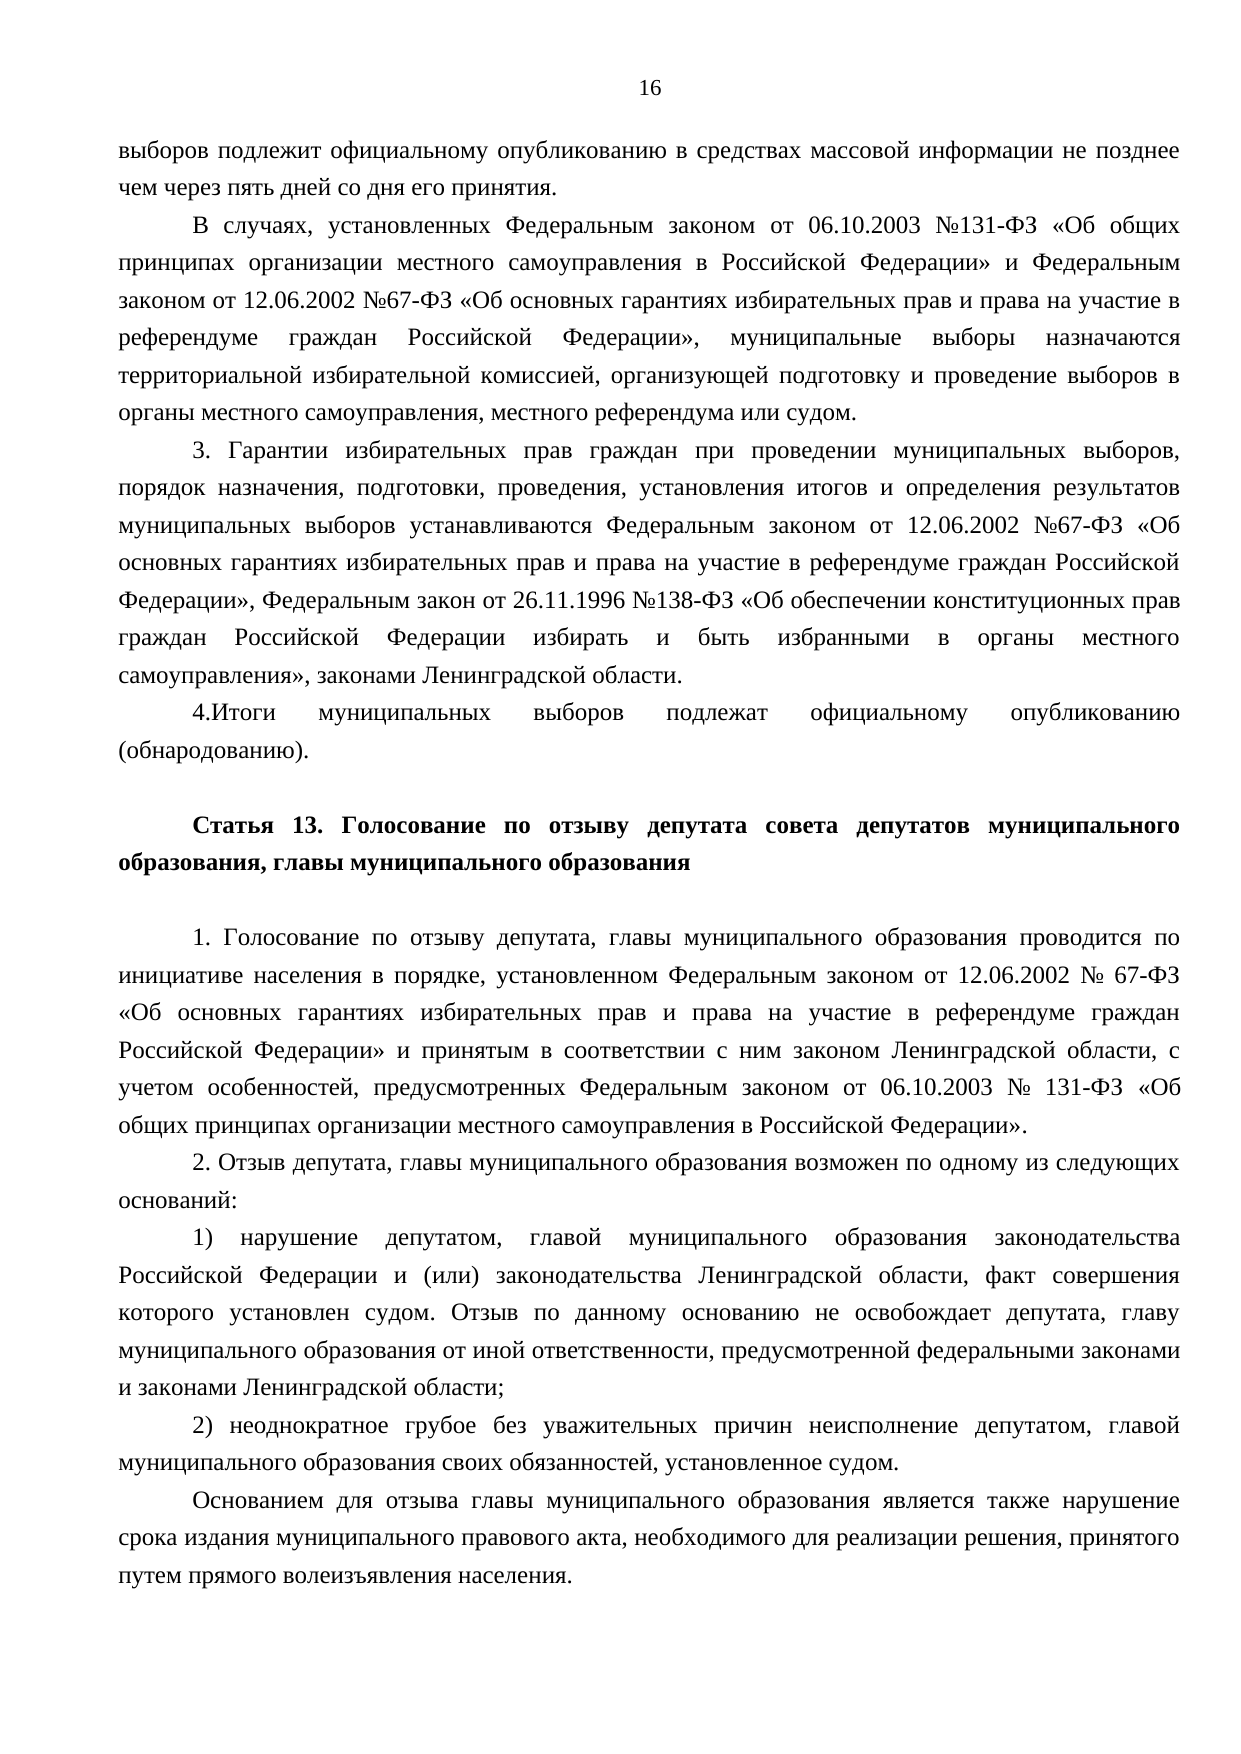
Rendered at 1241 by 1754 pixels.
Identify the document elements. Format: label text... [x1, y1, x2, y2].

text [118, 128, 1181, 203]
text 3. Гарантии избирательных прав граждан при проведении муниципальных выборов, порядок назначения, подготовки, проведения, установления итогов и определения результатов муниципальных выборов устанавливаются Федеральным законом от 12.06.2002 №67-ФЗ «Об основных гарантиях избирательных прав и права на участие в референдуме граждан Российской Федерации», Федеральным закон от 26.11.1996 №138-ФЗ «Об обеспечении конституционных прав граждан Российской Федерации избирать и быть избранными в органы местного самоуправления», законами Ленинградской области. [118, 428, 1181, 691]
text Основанием для отзыва главы муниципального образования является также нарушение срока издания муниципального правового акта, необходимого для реализации решения, принятого путем прямого волеизъявления населения. [118, 1478, 1181, 1591]
text 2) неоднократное грубое без уважительных причин неисполнение депутатом, главой муниципального образования своих обязанностей, установленное судом. [118, 1403, 1181, 1478]
text 1) нарушение депутатом, главой муниципального образования законодательства Российской Федерации и (или) законодательства Ленинградской области, факт совершения которого установлен судом. Отзыв по данному основанию не освобождает депутата, главу муниципального образования от иной ответственности, предусмотренной федеральными законами и законами Ленинградской области; [118, 1216, 1181, 1403]
text 2. Отзыв депутата, главы муниципального образования возможен по одному из следующих оснований: [118, 1141, 1181, 1216]
text В случаях, установленных Федеральным законом от 06.10.2003 №131-ФЗ «Об общих принципах организации местного самоуправления в Российской Федерации» и Федеральным законом от 12.06.2002 №67-ФЗ «Об основных гарантиях избирательных прав и права на участие в референдуме граждан Российской Федерации», муниципальные выборы назначаются территориальной избирательной комиссией, организующей подготовку и проведение выборов в органы местного самоуправления, местного референдума или судом. [118, 203, 1181, 428]
text Статья 13. Голосование по отзыву депутата совета депутатов муниципального образования, главы муниципального образования [118, 803, 1181, 878]
text 1. Голосование по отзыву депутата, главы муниципального образования проводится по инициативе населения в порядке, установленном Федеральным законом от 12.06.2002 № 67-ФЗ «Об основных гарантиях избирательных прав и права на участие в референдуме граждан Российской Федерации» и принятым в соответствии с ним законом Ленинградской области, с учетом особенностей, предусмотренных Федеральным законом от 06.10.2003 № 131-ФЗ «Об общих принципах организации местного самоуправления в Российской Федерации». [118, 916, 1181, 1141]
text 4.Итоги муниципальных выборов подлежат официальному опубликованию (обнародованию). [118, 691, 1181, 766]
